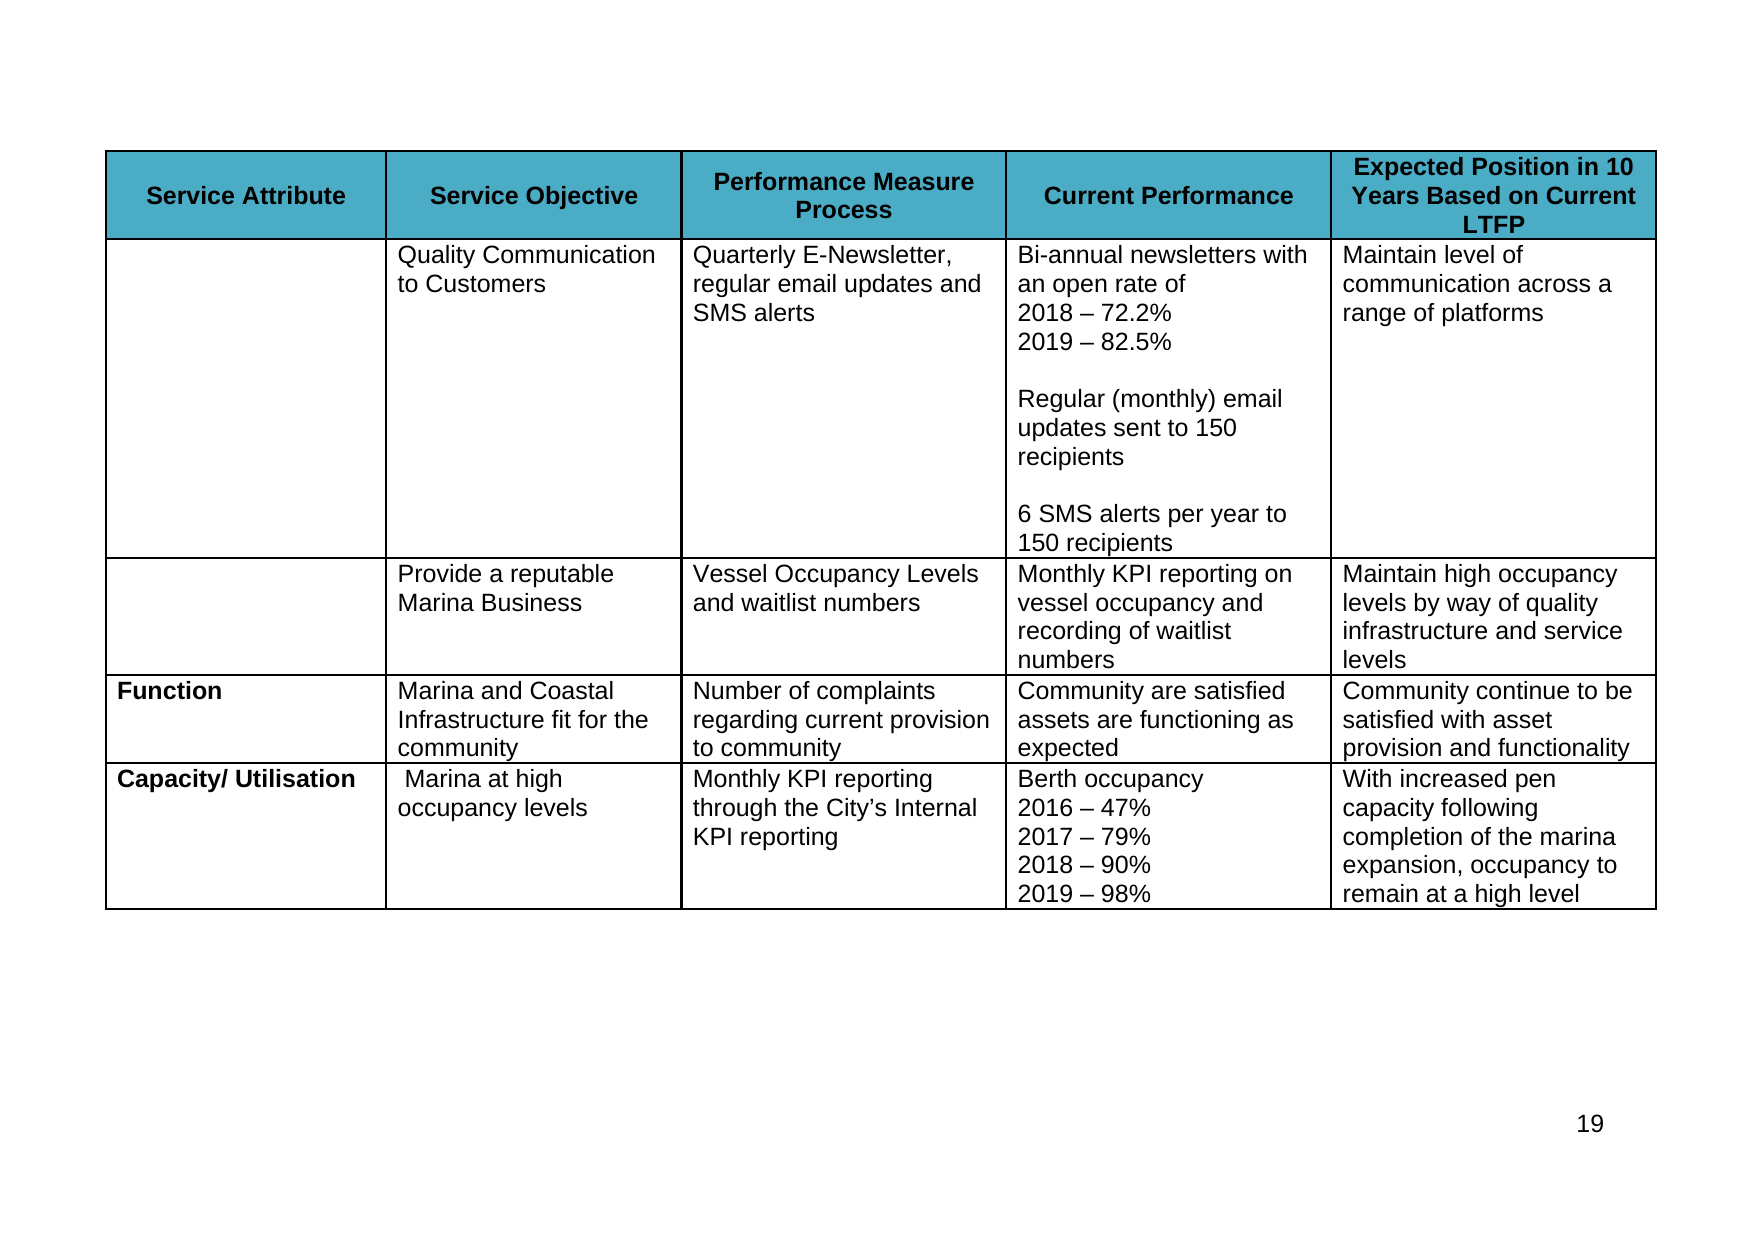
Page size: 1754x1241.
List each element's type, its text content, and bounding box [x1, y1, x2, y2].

table_cell Bi-annual newsletters with an open rate of 2018 – 72.2% 2019 – 82.5% Regular (monthly) email updates sent to 150 recipients 6 SMS alerts per year to 150 recipients [1007, 240, 1330, 557]
table_cell Quarterly E-Newsletter, regular email updates and SMS alerts [683, 240, 1005, 557]
table_header Service Objective [387, 152, 680, 238]
table_cell Maintain high occupancy levels by way of quality infrastructure and service levels [1332, 559, 1655, 674]
table_cell Community are satisfied assets are functioning as expected [1007, 676, 1330, 762]
table_cell Capacity/ Utilisation [107, 764, 385, 908]
table_cell Marina at high occupancy levels [387, 764, 680, 908]
table_cell Monthly KPI reporting on vessel occupancy and recording of waitlist numbers [1007, 559, 1330, 674]
table_cell [107, 240, 385, 557]
table_cell Number of complaints regarding current provision to community [683, 676, 1005, 762]
table_cell Community continue to be satisfied with asset provision and functionality [1332, 676, 1655, 762]
table_cell Quality Communication to Customers [387, 240, 680, 557]
table_cell Monthly KPI reporting through the City’s Internal KPI reporting [683, 764, 1005, 908]
table_header Performance Measure Process [683, 152, 1005, 238]
table_cell Function [107, 676, 385, 762]
table_cell Maintain level of communication across a range of platforms [1332, 240, 1655, 557]
table_header Current Performance [1007, 152, 1330, 238]
table_cell [107, 559, 385, 674]
table_cell Marina and Coastal Infrastructure fit for the community [387, 676, 680, 762]
table_cell Vessel Occupancy Levels and waitlist numbers [683, 559, 1005, 674]
table_cell Provide a reputable Marina Business [387, 559, 680, 674]
table_cell With increased pen capacity following completion of the marina expansion, occupancy to remain at a high level [1332, 764, 1655, 908]
table_header Service Attribute [107, 152, 385, 238]
table_header Expected Position in 10 Years Based on Current LTFP [1332, 152, 1655, 238]
table_cell Berth occupancy 2016 – 47% 2017 – 79% 2018 – 90% 2019 – 98% [1007, 764, 1330, 908]
